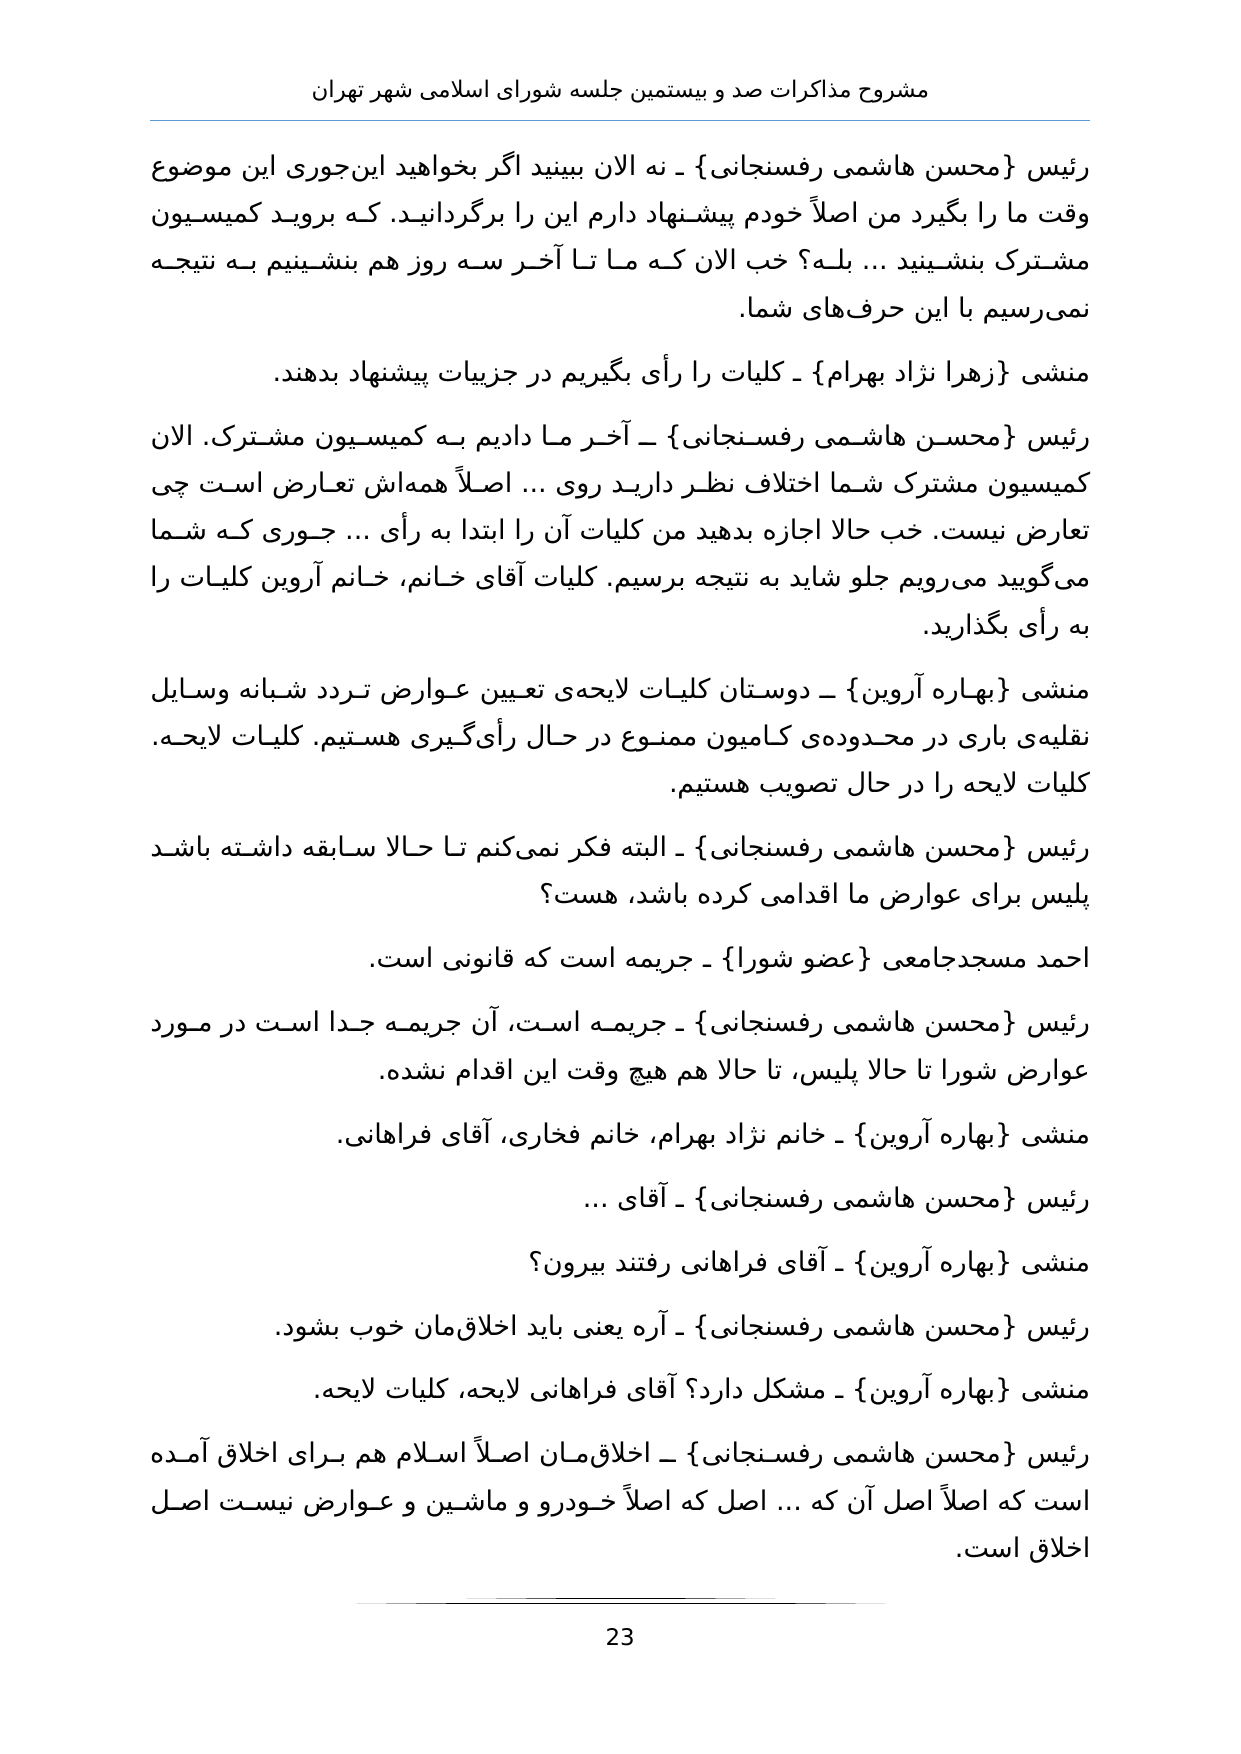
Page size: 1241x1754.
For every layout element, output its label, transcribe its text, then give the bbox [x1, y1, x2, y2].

text رئیس {محسن هاشمی رفسنجانی} ـ نه الان ببینید اگر بخواهید این‌جوری این موضوع وقت ما را بگیرد من اصلاً خودم پیشنهاد دارم این را برگردانید. که بروید کمیسیون مشترک بنشینید ... بله؟ خب الان که ما تا آخر سه روز هم بنشینیم به نتیجه نمی‌رسیم با این حرف‌های شما. [150, 150, 1090, 323]
text رئیس {محسن هاشمی رفسنجانی} ـ البته فکر نمی‌کنم تا حالا سابقه داشته باشد پلیس برای عوارض ما اقدامی کرده باشد، هست؟ [150, 831, 1090, 910]
text رئیس {محسن هاشمی رفسنجانی} ـ آره یعنی باید اخلاق‌مان خوب بشود. [150, 1310, 1090, 1341]
text رئیس {محسن هاشمی رفسنجانی} ـ آقای ... [150, 1182, 1090, 1213]
text منشی {بهاره آروین} ـ دوستان کلیات لایحه‌ی تعیین عوارض تردد شبانه وسایل نقلیه‌ی باری در محدوده‌ی کامیون ممنوع در حال رأی‌گیری هستیم. کلیات لایحه. کلیات لایحه را در حال تصویب هستیم. [150, 673, 1090, 799]
text رئیس {محسن هاشمی رفسنجانی} ـ آخر ما دادیم به کمیسیون مشترک. الان کمیسیون مشترک شما اختلاف نظر دارید روی ... اصلاً همه‌اش تعارض است چی تعارض نیست. خب حالا اجازه بدهید من کلیات‌ آن را ابتدا به رأی ... ‌جوری که شما می‌گویید می‌رویم جلو شاید به نتیجه برسیم. کلیات آقای خانم، خانم آروین کلیات را به رأی بگذارید. [150, 420, 1090, 641]
text منشی {بهاره آروین} ـ خانم نژاد بهرام، خانم فخاری، آقای فراهانی. [150, 1118, 1090, 1149]
text منشی {زهرا نژاد بهرام} ـ کلیات را رأی بگیریم در جزییات پیشنهاد بدهند. [150, 356, 1090, 387]
text رئیس {محسن هاشمی رفسنجانی} ـ جریمه است، آن جریمه جدا است در مورد عوارض شورا تا حالا پلیس، تا حالا هم هیچ وقت این اقدام نشده. [150, 1007, 1090, 1086]
text رئیس {محسن هاشمی رفسنجانی} ـ اخلاق‌مان اصلاً اسلام هم برای اخلاق آمده است که اصلاً اصل‌ آن که ... اصل که اصلاً خودرو و ماشین و عوارض نیست اصل اخلاق است. [150, 1438, 1090, 1564]
text منشی {بهاره آروین} ـ آقای فراهانی رفتند بیرون؟ [150, 1246, 1090, 1277]
text احمد مسجدجامعی {عضو شورا} ـ جریمه است که قانونی است. [150, 943, 1090, 974]
text منشی {بهاره آروین} ـ مشکل دارد؟ آقای فراهانی لایحه، کلیات لایحه. [150, 1374, 1090, 1405]
